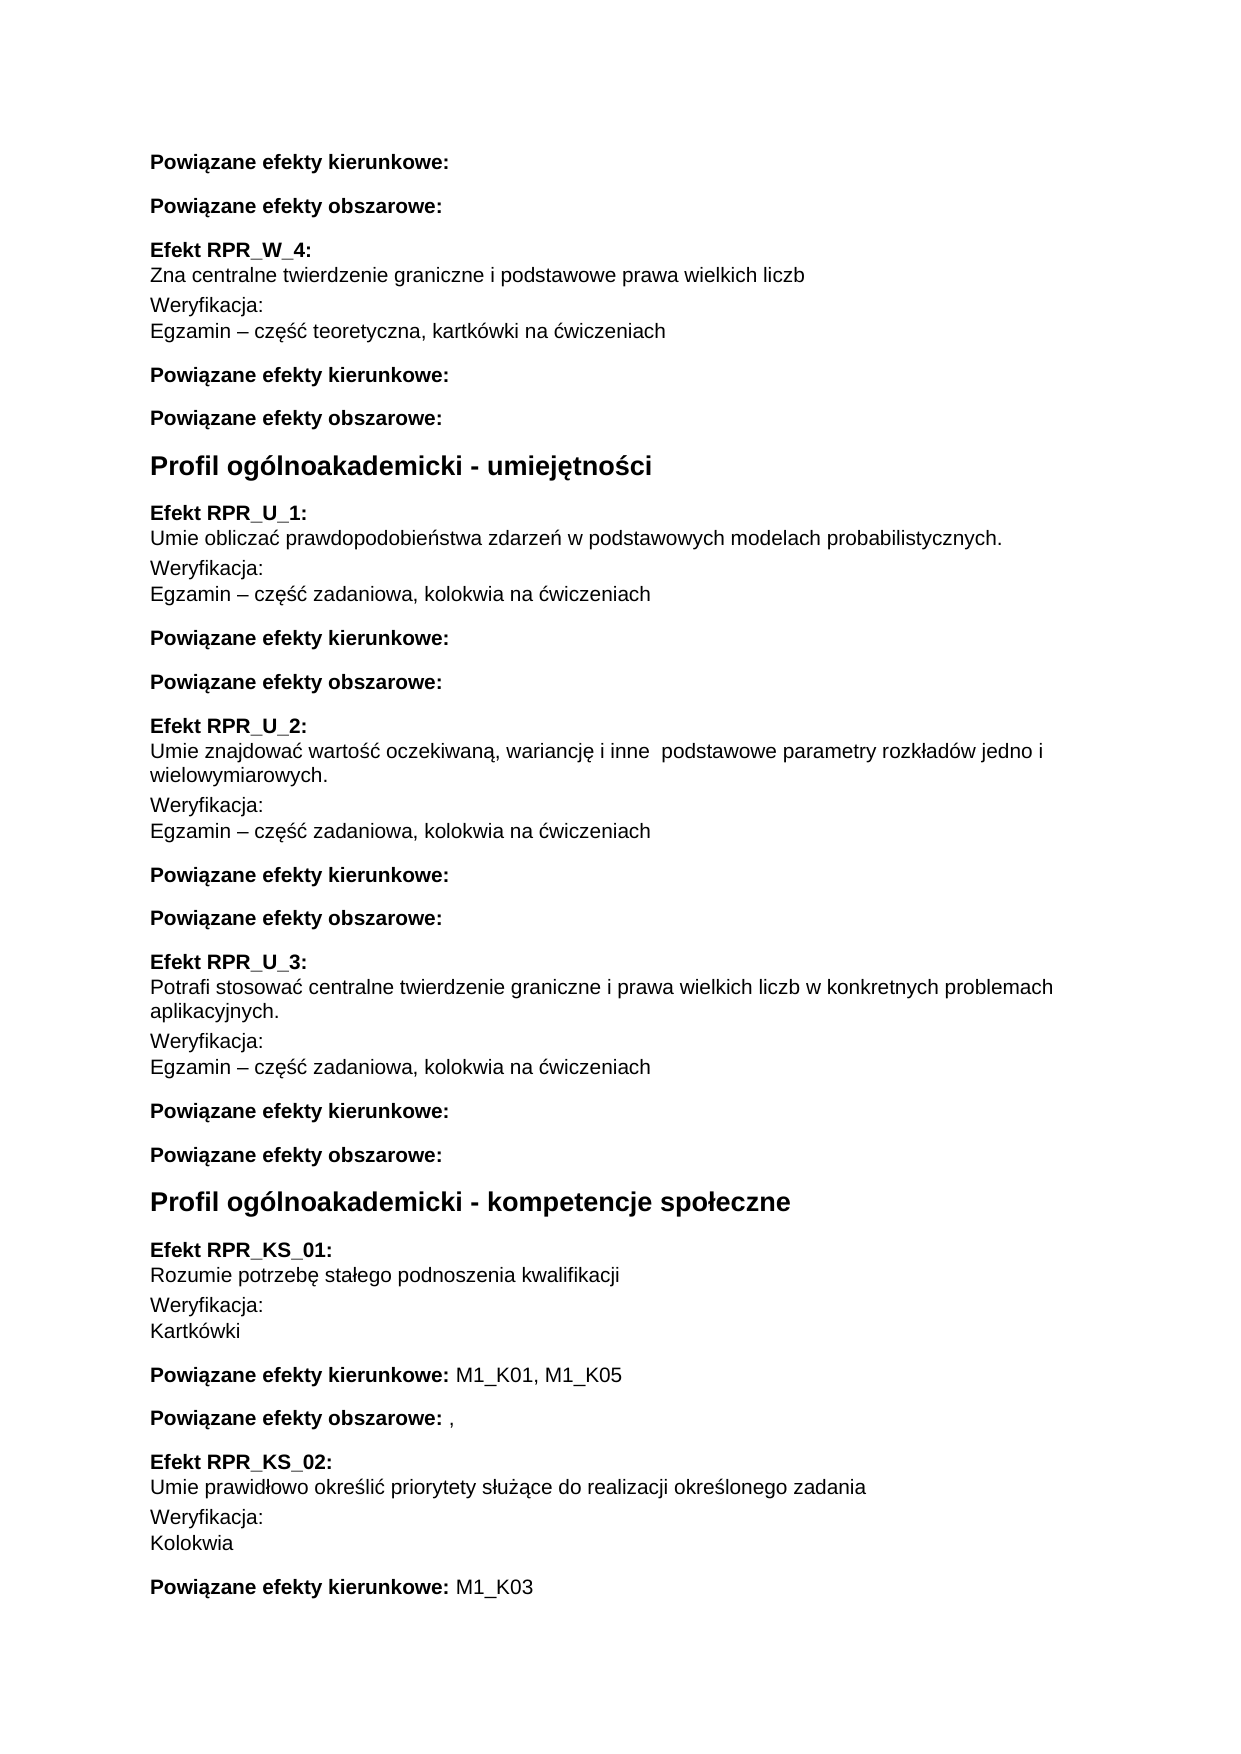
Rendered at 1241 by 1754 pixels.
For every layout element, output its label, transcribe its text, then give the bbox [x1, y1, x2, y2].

text Rozumie potrzebę stałego podnoszenia kwalifikacji [150, 1262, 1090, 1286]
text Efekt RPR_KS_01: [150, 1237, 1090, 1261]
text Weryfikacja: [150, 1029, 1090, 1053]
text Powiązane efekty obszarowe: , [150, 1406, 1090, 1430]
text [150, 319, 1090, 343]
text Kolokwia [150, 1531, 1090, 1555]
text Powiązane efekty kierunkowe: [150, 150, 1090, 174]
text Powiązane efekty kierunkowe: M1_K01, M1_K05 [150, 1362, 1090, 1386]
subtitle Profil ogólnoakademicki - umiejętności [150, 450, 1090, 481]
text Umie obliczać prawdopodobieństwa zdarzeń w podstawowych modelach probabilistycznych. [150, 526, 1090, 550]
text Efekt RPR_U_2: [150, 713, 1090, 737]
text Weryfikacja: [150, 793, 1090, 817]
text Powiązane efekty obszarowe: [150, 906, 1090, 930]
text Powiązane efekty obszarowe: [150, 194, 1090, 218]
text Powiązane efekty kierunkowe: M1_K03 [150, 1575, 1090, 1599]
subtitle Profil ogólnoakademicki - kompetencje społeczne [150, 1186, 1090, 1218]
text Zna centralne twierdzenie graniczne i podstawowe prawa wielkich liczb [150, 262, 1090, 286]
text Powiązane efekty kierunkowe: [150, 1099, 1090, 1123]
text Weryfikacja: [150, 1505, 1090, 1529]
text Powiązane efekty obszarowe: [150, 406, 1090, 430]
text Potrafi stosować centralne twierdzenie graniczne i prawa wielkich liczb w konkretnych problemach aplikacyjnych. [150, 975, 1090, 1023]
text Efekt RPR_U_3: [150, 950, 1090, 974]
text Efekt RPR_U_1: [150, 501, 1090, 525]
text Powiązane efekty kierunkowe: [150, 626, 1090, 650]
text Weryfikacja: [150, 1293, 1090, 1317]
text Kartkówki [150, 1319, 1090, 1343]
text Efekt RPR_W_4: [150, 237, 1090, 261]
text Umie znajdować wartość oczekiwaną, wariancję i inne podstawowe parametry rozkładów jedno i wielowymiarowych. [150, 738, 1090, 786]
text Egzamin – część zadaniowa, kolokwia na ćwiczeniach [150, 1055, 1090, 1079]
text Weryfikacja: [150, 556, 1090, 580]
text Powiązane efekty obszarowe: [150, 670, 1090, 694]
text Powiązane efekty kierunkowe: [150, 362, 1090, 386]
text Egzamin – część zadaniowa, kolokwia na ćwiczeniach [150, 819, 1090, 843]
text Weryfikacja: [150, 293, 1090, 317]
text Efekt RPR_KS_02: [150, 1450, 1090, 1474]
text Powiązane efekty obszarowe: [150, 1143, 1090, 1167]
text Egzamin – część zadaniowa, kolokwia na ćwiczeniach [150, 582, 1090, 606]
text Powiązane efekty kierunkowe: [150, 862, 1090, 886]
text Umie prawidłowo określić priorytety służące do realizacji określonego zadania [150, 1475, 1090, 1499]
